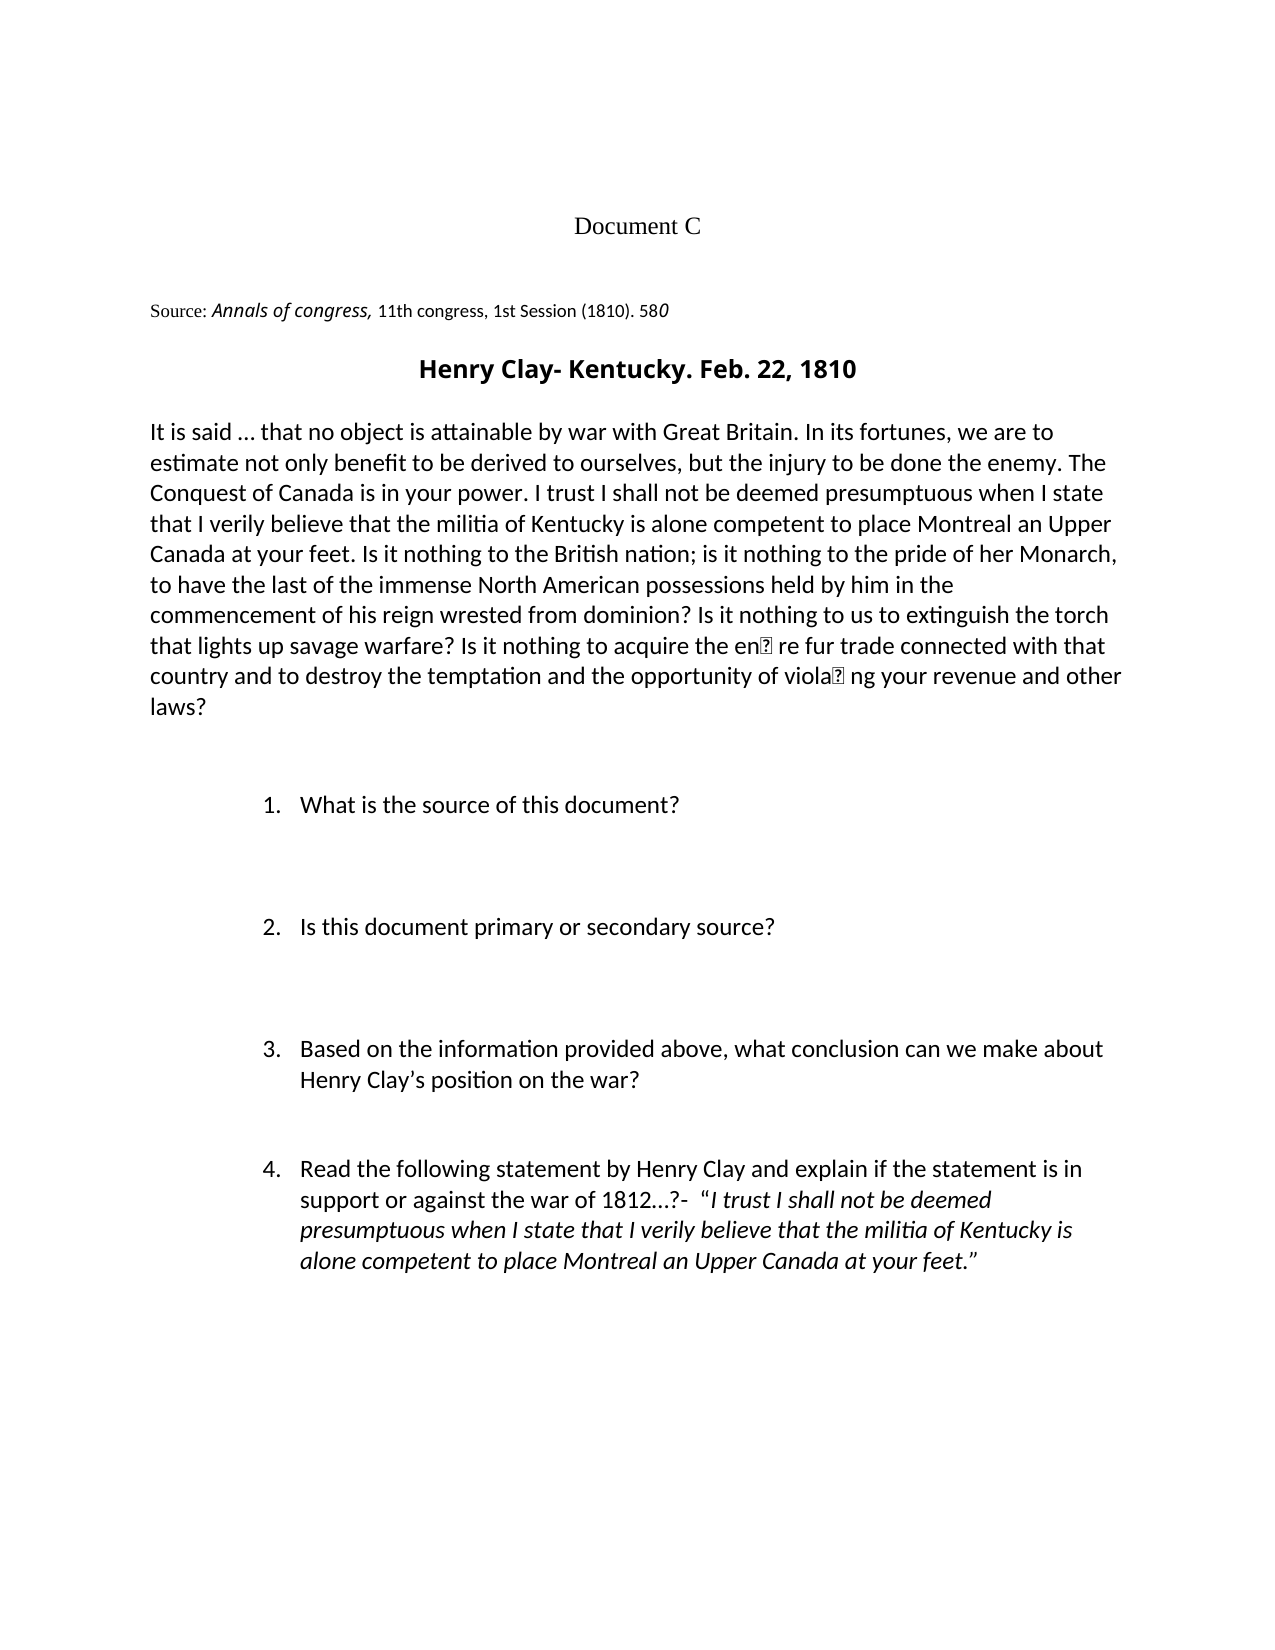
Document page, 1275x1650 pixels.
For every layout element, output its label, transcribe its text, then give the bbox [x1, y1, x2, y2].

list Is this document primary or secondary source? [262, 912, 1125, 942]
text Henry Clay- Kentucky. Feb. 22, 1810 [150, 352, 1125, 386]
list What is the source of this document? [262, 789, 1125, 820]
list Read the following statement by Henry Clay and explain if the statement is in support or against the war of 1812…?- “I trust I shall not be deemed presumptuous when I state that I verily believe that the militia of Kentucky is alone competent to place Montreal an Upper Canada at your feet.” [262, 1153, 1125, 1275]
list Based on the information provided above, what conclusion can we make about Henry Clay’s position on the war? [262, 1034, 1125, 1095]
text Source: Annals of congress, 11th congress, 1st Session (1810). 580 [150, 297, 1125, 323]
text Document C [150, 211, 1125, 240]
text It is said … that no object is attainable by war with Great Britain. In its fortunes, we are to estimate not only benefit to be derived to ourselves, but the injury to be done the enemy. The Conquest of Canada is in your power. I trust I shall not be deemed presumptuous when I state that I verily believe that the militia of Kentucky is alone competent to place Montreal an Upper Canada at your feet. Is it nothing to the British nation; is it nothing to the pride of her Monarch, to have the last of the immense North American possessions held by him in the commencement of his reign wrested from dominion? Is it nothing to us to extinguish the torch [150, 416, 1125, 630]
text that lights up savage warfare? Is it nothing to acquire the en􀆟 re fur trade connected with that country and to destroy the temptation and the opportunity of viola􀆟 ng your revenue and other laws? [150, 630, 1125, 721]
